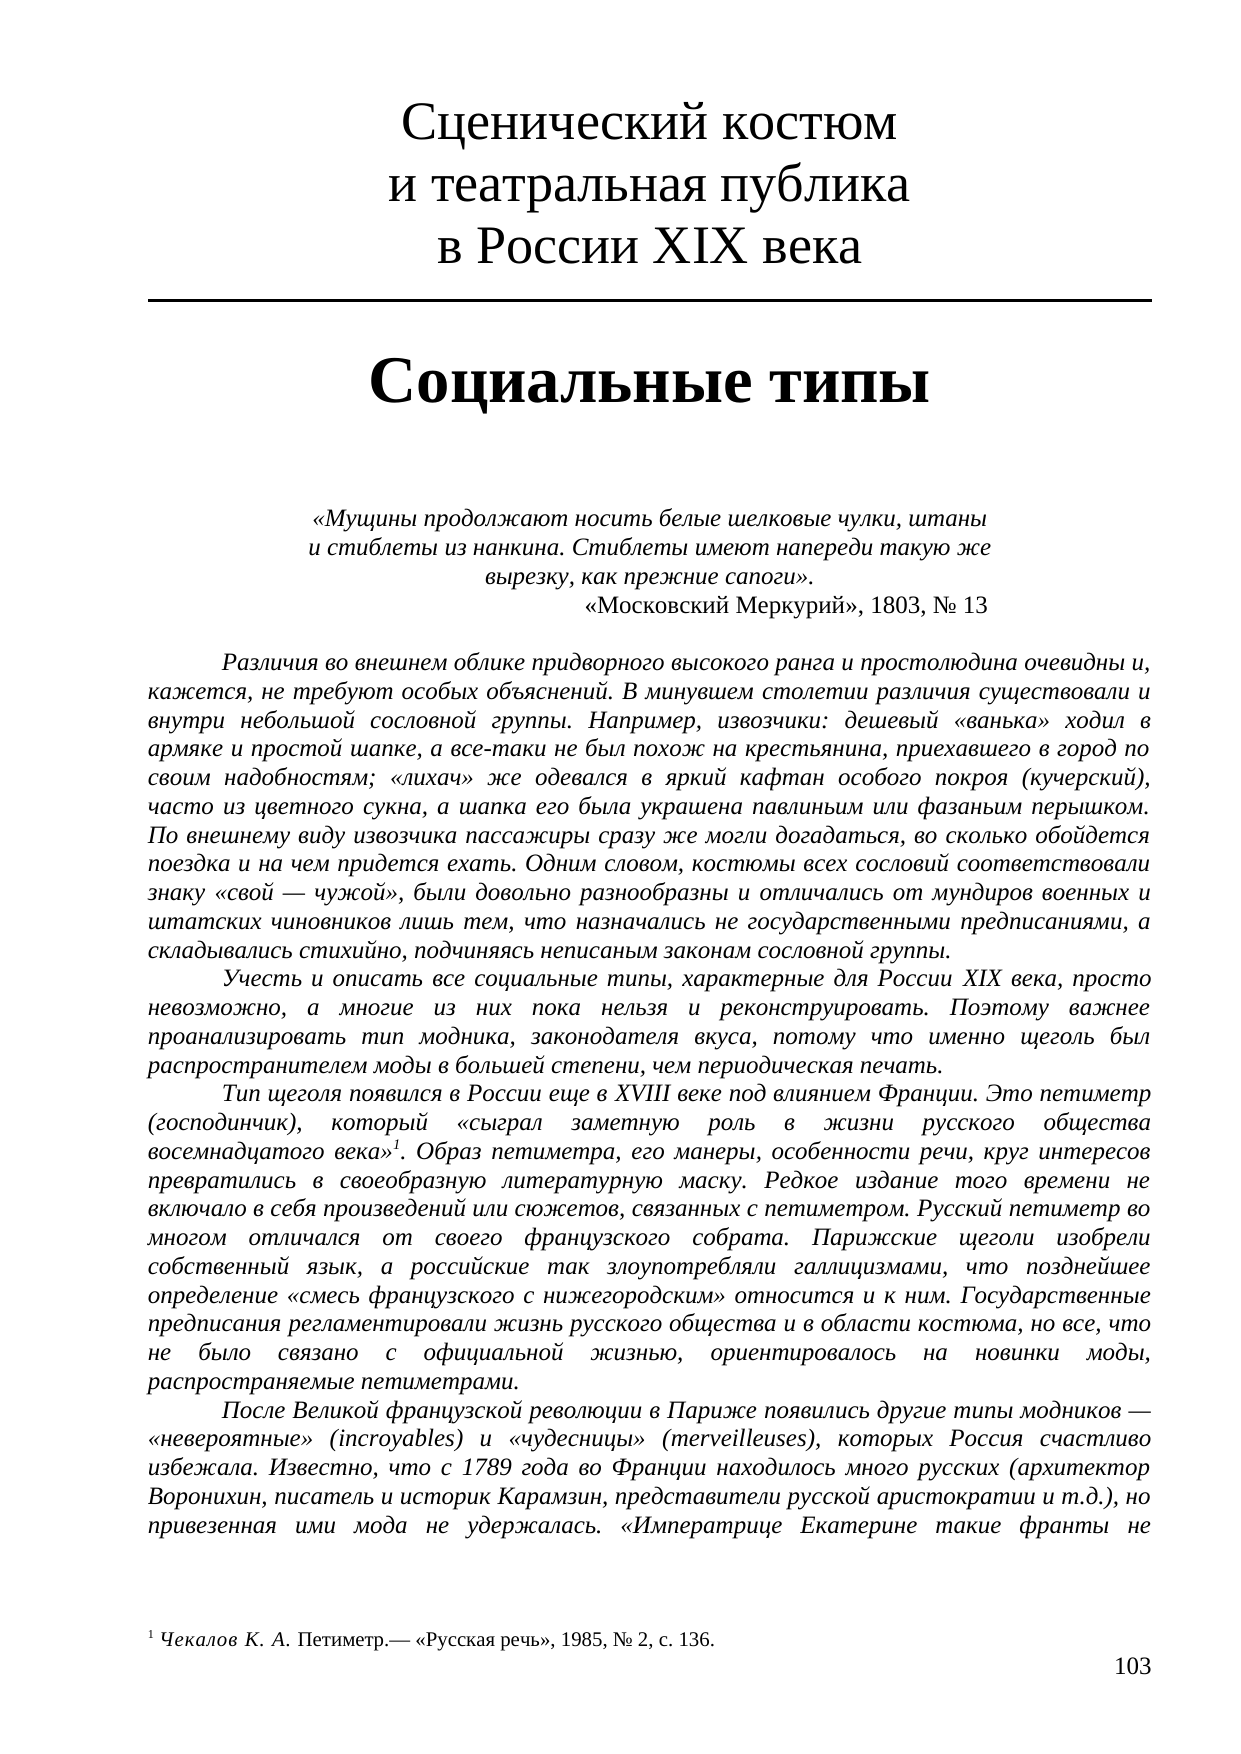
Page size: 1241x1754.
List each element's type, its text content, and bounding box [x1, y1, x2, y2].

text Учесть и описать все социальные типы, характерные для России XIX века, просто невозможно, а многие из них пока нельзя и реконструировать. Поэтому важнее проанализировать тип модника, законодателя вкуса, потому что именно щеголь был распространителем моды в большей степени, чем периодическая печать. [148, 963, 1152, 1078]
text «Мущины продолжают носить белые шелковые чулки, штаны [148, 503, 1152, 532]
text и стиблеты из нанкина. Стиблеты имеют напереди такую же [148, 532, 1152, 561]
subtitle Социальные типы [148, 341, 1152, 417]
text Различия во внешнем облике придворного высокого ранга и простолюдина очевидны и, кажется, не требуют особых объяснений. В минувшем столетии различия существовали и внутри небольшой сословной группы. Например, извозчики: дешевый «ванька» ходил в армяке и простой шапке, а все-таки не был похож на крестьянина, приехавшего в город по своим надобностям; «лихач» же одевался в яркий кафтан особого покроя (кучерский), часто из цветного сукна, а шапка его была украшена павлиньим или фазаньим перышком. По внешнему виду извозчика пассажиры сразу же могли догадаться, во сколько обойдется поездка и на чем придется ехать. Одним словом, костюмы всех сословий соответствовали знаку «свой — чужой», были довольно разнообразны и отличались от мундиров военных и штатских чиновников лишь тем, что назначались не государственными предписаниями, а складывались стихийно, подчиняясь неписаным законам сословной группы. [148, 647, 1152, 963]
text Тип щеголя появился в России еще в XVIII веке под влиянием Франции. Это петиметр (господинчик), который «сыграл заметную роль в жизни русского общества восемнадцатого века». Образ петиметра, его манеры, особенности речи, круг интересов превратились в своеобразную литературную маску. Редкое издание того времени не включало в себя произведений или сюжетов, связанных с петиметром. Русский петиметр во многом отличался от своего французского собрата. Парижские щеголи изобрели собственный язык, а российские так злоупотребляли галлицизмами, что позднейшее определение «смесь французского с нижегородским» относится и к ним. Государственные предписания регламентировали жизнь русского общества и в области костюма, но все, что не было связано с официальной жизнью, ориентировалось на новинки моды, распространяемые петиметрами. [148, 1078, 1152, 1395]
text «Московский Меркурий», 1803, № 13 [148, 590, 1152, 618]
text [148, 1395, 1152, 1538]
text вырезку, как прежние сапоги». [148, 561, 1152, 590]
text и театральная публика [148, 151, 1152, 213]
text в России XIX века [148, 213, 1152, 276]
text Сценический костюм [148, 89, 1152, 151]
